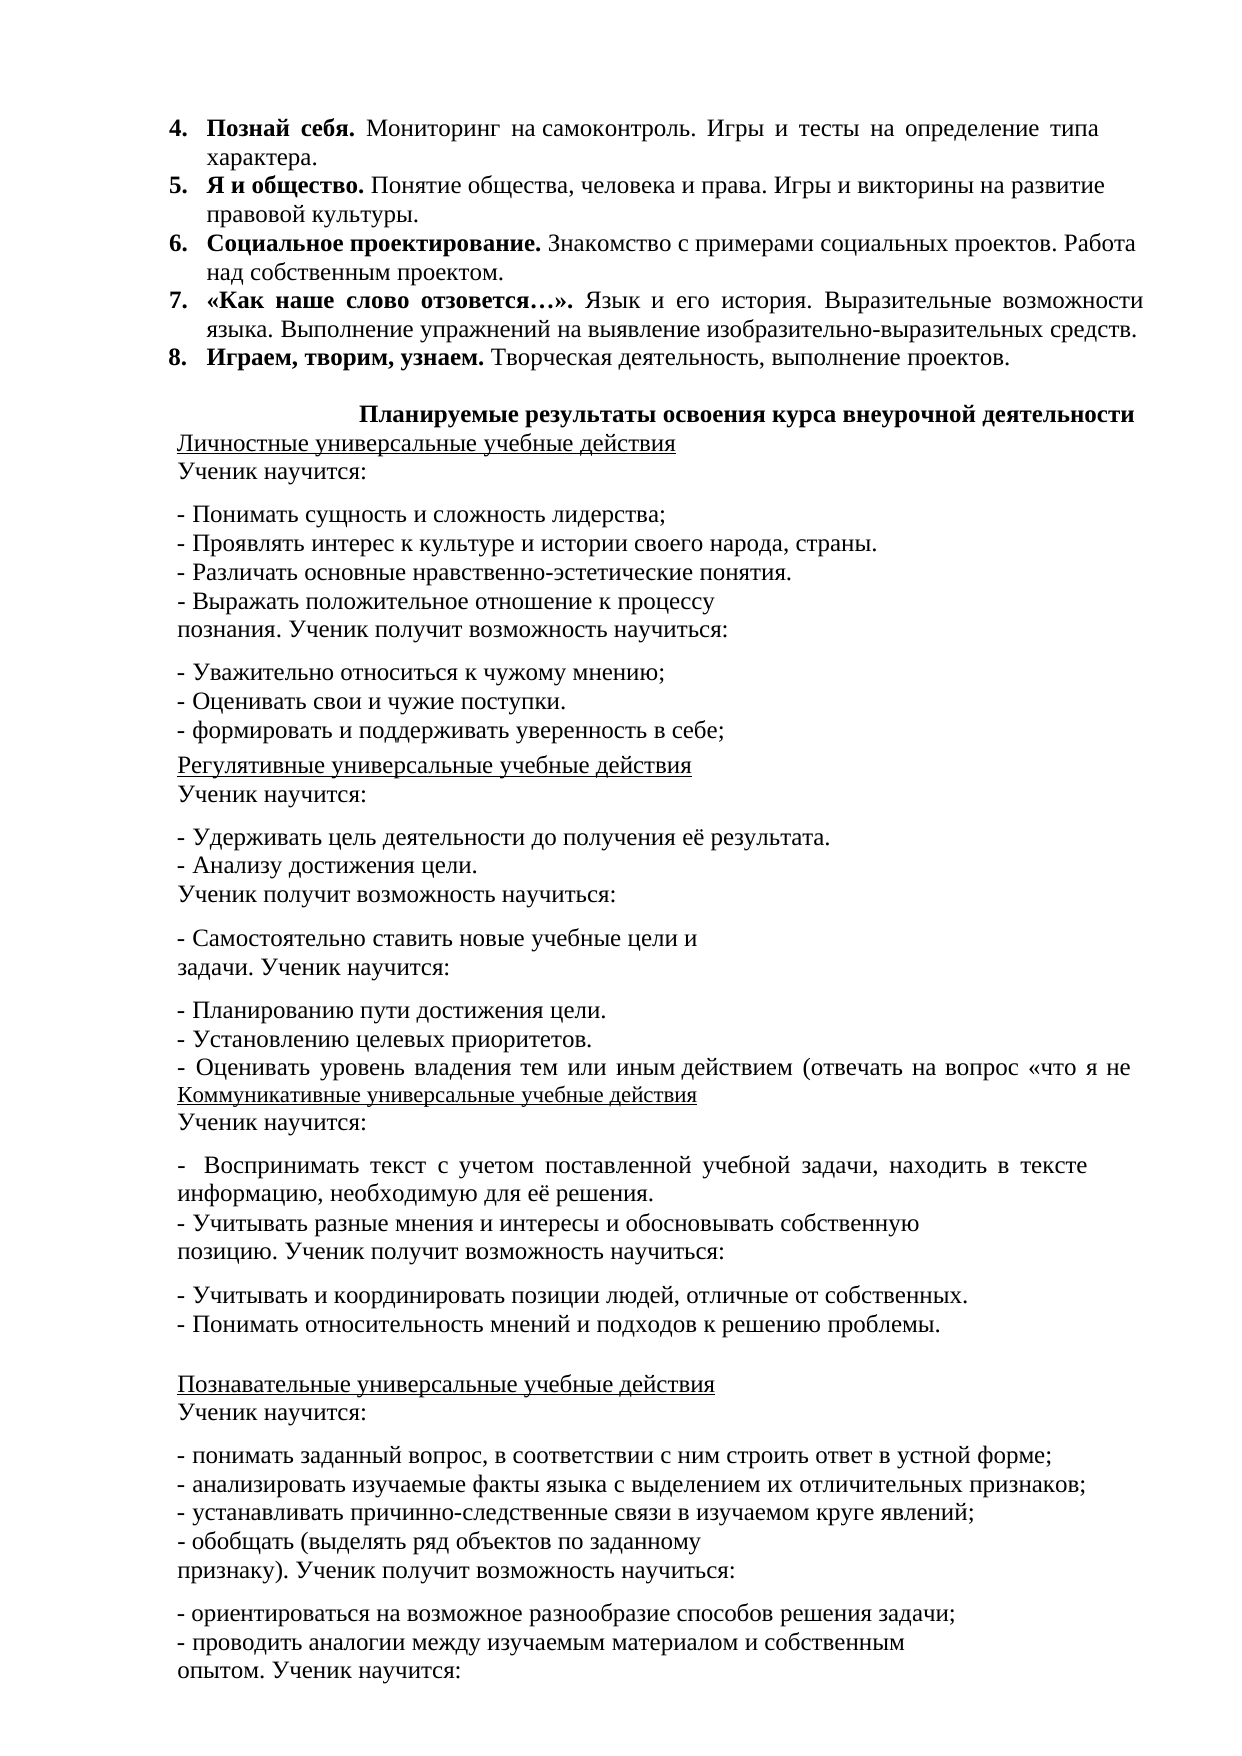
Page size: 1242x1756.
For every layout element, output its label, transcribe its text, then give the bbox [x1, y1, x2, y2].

list Воспринимать текст с учетом поставленной учебной задачи, находить в тексте информацию, необходимую для её решения. [177, 1151, 1091, 1207]
list Выражать положительное отношение к процессу познания. Ученик получит возможность научиться: [177, 586, 824, 643]
list устанавливать причинно-следственные связи в изучаемом круге явлений; [177, 1498, 1177, 1526]
list проводить аналогии между изучаемым материалом и собственным опытом. Ученик научится: [177, 1627, 998, 1684]
list формировать и поддерживать уверенность в себе; [177, 715, 1177, 744]
list Оценивать свои и чужие поступки. [177, 686, 1177, 715]
list Учитывать и координировать позиции людей, отличные от собственных. [177, 1280, 1177, 1308]
list Играем, творим, узнаем. Творческая деятельность, выполнение проектов. [168, 343, 1177, 371]
list Я и общество. Понятие общества, человека и права. Игры и викторины на развитие правовой культуры. [169, 170, 1106, 228]
list Установлению целевых приоритетов. [177, 1024, 1177, 1053]
text Регулятивные универсальные учебные действия Ученик научится: [177, 751, 694, 808]
list Оценивать уровень владения тем или иным действием (отвечать на вопрос «что я не [177, 1053, 1177, 1081]
text Ученик научится: [177, 1108, 1177, 1136]
list Удерживать цель деятельности до получения её результата. [177, 822, 1177, 851]
list Учитывать разные мнения и интересы и обосновывать собственную позицию. Ученик получит возможность научиться: [177, 1208, 1022, 1265]
list анализировать изучаемые факты языка с выделением их отличительных признаков; [177, 1469, 1177, 1498]
list Различать основные нравственно-эстетические понятия. [177, 557, 1177, 586]
list Понимать сущность и сложность лидерства; [177, 500, 1177, 528]
text Познавательные универсальные учебные действия Ученик научится: [177, 1369, 793, 1426]
list Уважительно относиться к чужому мнению; [177, 658, 1177, 686]
list Познай себя. Мониторинг на самоконтроль. Игры и тесты на определение типа характера. [169, 113, 1102, 170]
list Социальное проектирование. Знакомство с примерами социальных проектов. Работа над собственным проектом. [169, 228, 1137, 285]
text Личностные универсальные учебные действия Ученик научится: [177, 428, 683, 485]
list Понимать относительность мнений и подходов к решению проблемы. [177, 1309, 1177, 1337]
list понимать заданный вопрос, в соответствии с ним строить ответ в устной форме; [177, 1440, 1177, 1469]
text Ученик получит возможность научиться: [177, 880, 1177, 908]
list Анализу достижения цели. [177, 851, 1177, 880]
text Коммуникативные универсальные учебные действия [177, 1081, 1177, 1108]
text Планируемые результаты освоения курса внеурочной деятельности [359, 399, 1177, 428]
list ориентироваться на возможное разнообразие способов решения задачи; [177, 1598, 1177, 1626]
list обобщать (выделять ряд объектов по заданному признаку). Ученик получит возможность научиться: [177, 1526, 818, 1584]
list Проявлять интерес к культуре и истории своего народа, страны. [177, 528, 1177, 557]
list «Как наше слово отзовется…». Язык и его история. Выразительные возможности языка. Выполнение упражнений на выявление изобразительно-выразительных средств. [169, 285, 1147, 343]
list Планированию пути достижения цели. [177, 995, 1177, 1024]
list Самостоятельно ставить новые учебные цели и задачи. Ученик научится: [177, 923, 778, 981]
